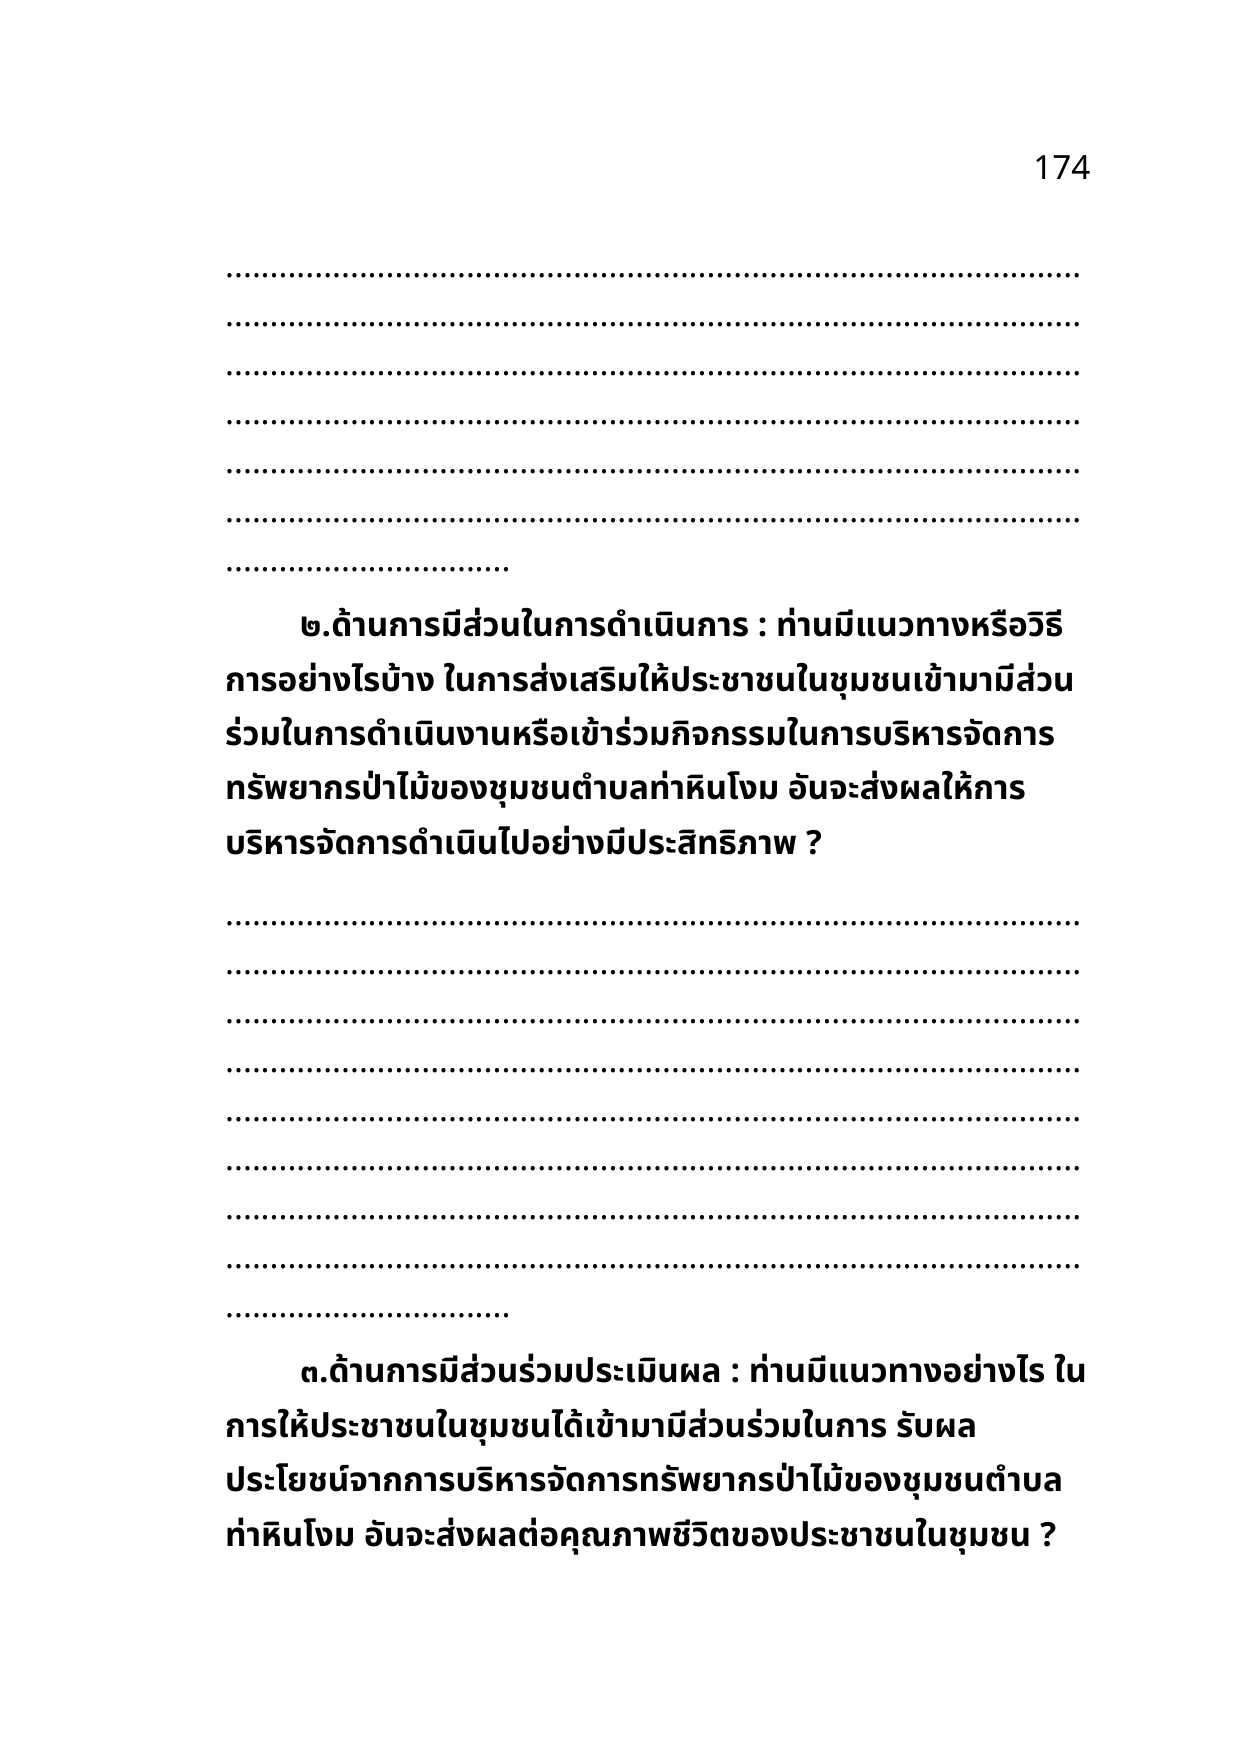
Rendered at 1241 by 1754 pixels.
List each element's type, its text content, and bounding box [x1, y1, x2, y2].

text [225, 242, 1090, 581]
text ๓.ด้านการมีส่วนร่วมประเมินผล : ท่านมีแนวทางอย่างไร ในการให้ประชาชนในชุมชนได้เข้ามามีส่วนร่วมในการ รับผลประโยชน์จากการบริหารจัดการทรัพยากรป่าไม้ของชุมชนตำบลท่าหินโงม อันจะส่งผลต่อคุณภาพชีวิตของประชาชนในชุมชน ? [225, 1347, 1090, 1561]
text ๒.ด้านการมีส่วนในการดำเนินการ : ท่านมีแนวทางหรือวิธีการอย่างไรบ้าง ในการส่งเสริมให้ประชาชนในชุมชนเข้ามามีส่วนร่วมในการดำเนินงานหรือเข้าร่วมกิจกรรมในการบริหารจัดการทรัพยากรป่าไม้ของชุมชนตำบลท่าหินโงม อันจะส่งผลให้การบริหารจัดการดำเนินไปอย่างมีประสิทธิภาพ ? [225, 601, 1090, 869]
